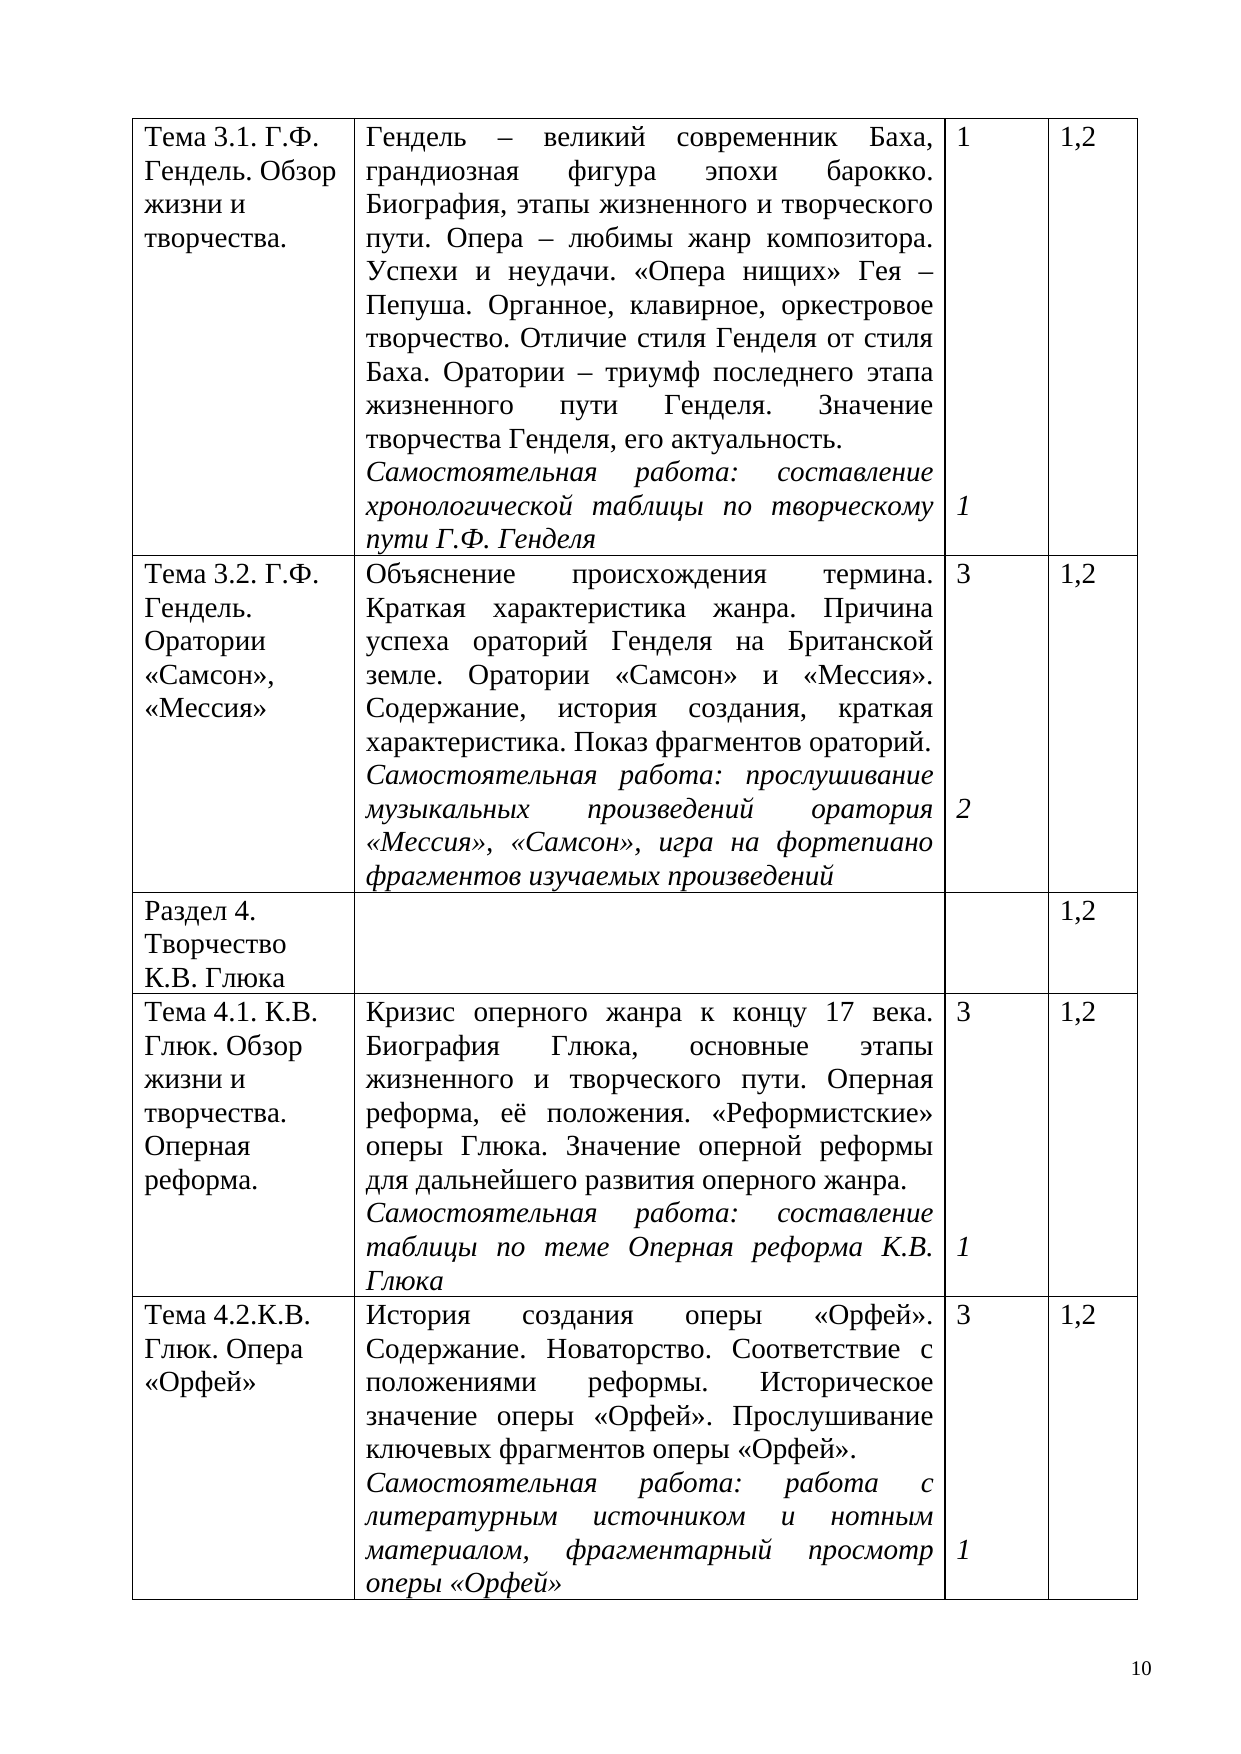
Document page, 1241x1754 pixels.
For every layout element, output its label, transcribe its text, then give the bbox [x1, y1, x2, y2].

table_cell Раздел 4. Творчество К.В. Глюка [133, 893, 354, 993]
table_cell Тема 3.2. Г.Ф. Гендель. Оратории «Самсон», «Мессия» [133, 556, 354, 892]
table_cell 1,2 [1049, 994, 1137, 1296]
table_cell [355, 893, 944, 993]
table_cell Объяснение происхождения термина. Краткая характеристика жанра. Причина успеха ораторий Генделя на Британской земле. Оратории «Самсон» и «Мессия». Содержание, история создания, краткая характеристика. Показ фрагментов ораторий. Самостоятельная работа: прослушивание музыкальных произведений оратория «Мессия», «Самсон», игра на фортепиано фрагментов изучаемых произведений [355, 556, 944, 892]
table_cell 1,2 [1049, 556, 1137, 892]
table_cell Тема 3.1. Г.Ф. Гендель. Обзор жизни и творчества. [133, 119, 354, 555]
table_cell Гендель – великий современник Баха, грандиозная фигура эпохи барокко. Биография, этапы жизненного и творческого пути. Опера – любимы жанр композитора. Успехи и неудачи. «Опера нищих» Гея – Пепуша. Органное, клавирное, оркестровое творчество. Отличие стиля Генделя от стиля Баха. Оратории – триумф последнего этапа жизненного пути Генделя. Значение творчества Генделя, его актуальность. Самостоятельная работа: составление хронологической таблицы по творческому пути Г.Ф. Генделя [355, 119, 944, 555]
table_cell Кризис оперного жанра к концу 17 века. Биография Глюка, основные этапы жизненного и творческого пути. Оперная реформа, её положения. «Реформистские» оперы Глюка. Значение оперной реформы для дальнейшего развития оперного жанра. Самостоятельная работа: составление таблицы по теме Оперная реформа К.В. Глюка [355, 994, 944, 1296]
table_cell 1,2 [1049, 119, 1137, 555]
table_cell 1 1 [946, 119, 1048, 555]
table_cell Тема 4.1. К.В. Глюк. Обзор жизни и творчества. Оперная реформа. [133, 994, 354, 1296]
table_cell 3 1 [946, 994, 1048, 1296]
table_cell Тема 4.2.К.В. Глюк. Опера «Орфей» [133, 1297, 354, 1599]
table_cell 3 1 [946, 1297, 1048, 1599]
table_cell [946, 893, 1048, 993]
table_cell 3 2 [946, 556, 1048, 892]
table_cell 1,2 [1049, 893, 1137, 993]
table_cell 1,2 [1049, 1297, 1137, 1599]
table_cell История создания оперы «Орфей». Содержание. Новаторство. Соответствие с положениями реформы. Историческое значение оперы «Орфей». Прослушивание ключевых фрагментов оперы «Орфей». Самостоятельная работа: работа с литературным источником и нотным материалом, фрагментарный просмотр оперы «Орфей» [355, 1297, 944, 1599]
